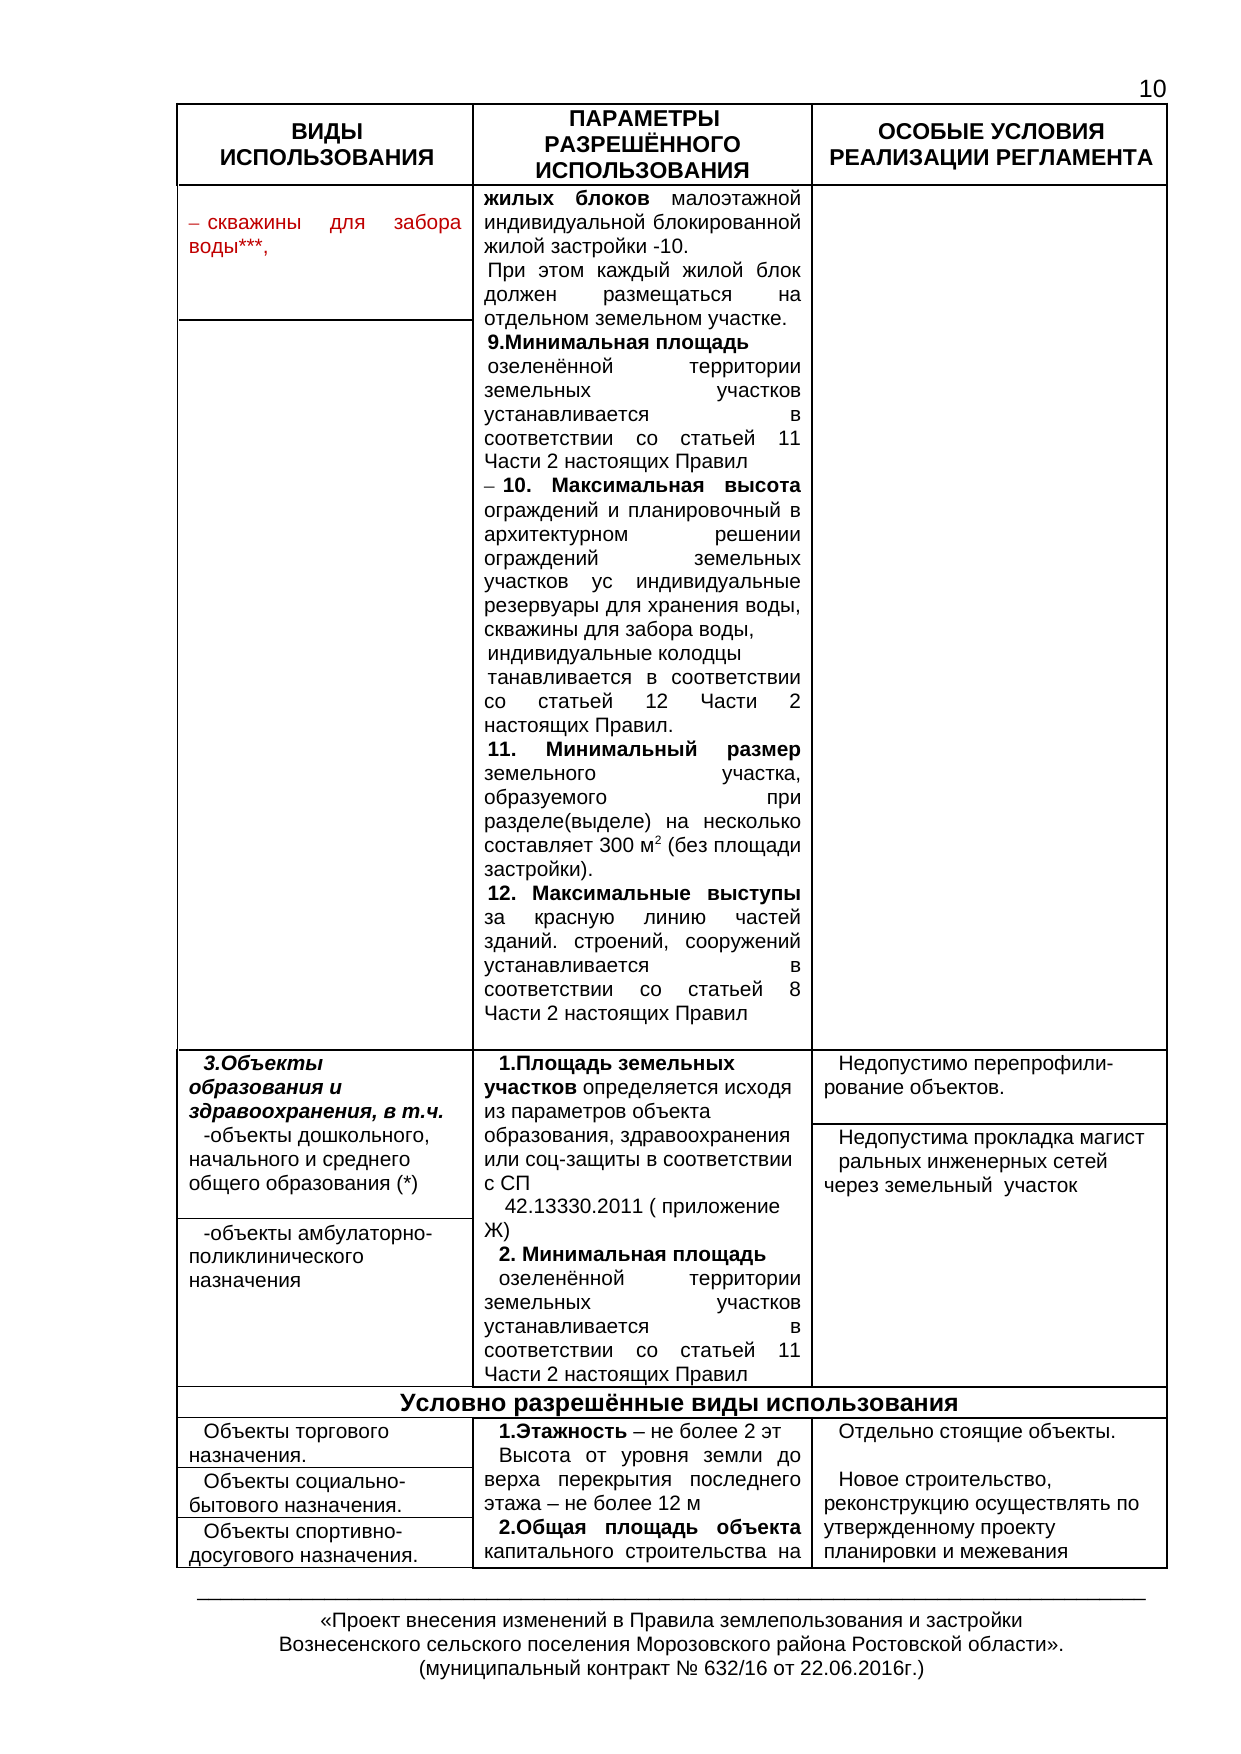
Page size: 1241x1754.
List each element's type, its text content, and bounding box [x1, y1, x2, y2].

table_cell Объекты социально-бытового назначения. [178, 1468, 472, 1517]
table_cell Отдельно стоящие объекты. Новое строительство, реконструкцию осуществлять по утвержденному проекту планировки и межевания территории [813, 1419, 1166, 1567]
table_header ПАРАМЕТРЫ РАЗРЕШЁННОГО ИСПОЛЬЗОВАНИЯ [474, 105, 811, 184]
table_cell -объекты амбулаторно-поликлинического назначения [178, 1219, 472, 1386]
table_cell [178, 320, 472, 1048]
table_cell Недопустимо перепрофили-рование объектов. [813, 1051, 1166, 1122]
table_cell Условно разрешённые виды использования [178, 1387, 1166, 1417]
table_header ОСОБЫЕ УСЛОВИЯ РЕАЛИЗАЦИИ РЕГЛАМЕНТА [813, 105, 1166, 184]
table_cell Объекты торгового назначения. [178, 1418, 472, 1467]
table_cell 1.Этажность – не более 2 эт Высота от уровня земли до верха перекрытия последнего этажа – не более 12 м 2.Общая площадь объекта капитального строительства на земельном участке -больше 150м2 [474, 1419, 811, 1567]
table_cell скважины для забора воды***, [178, 185, 472, 318]
table_cell 3.Объекты образования и здравоохранения, в т.ч. -объекты дошкольного, начального и среднего общего образования (*) [178, 1050, 472, 1218]
table_cell Недопустима прокладка магист ральных инженерных сетей через земельный участок [813, 1125, 1166, 1386]
table_cell 1.Площадь земельных участков определяется исходя из параметров объекта образования, здравоохранения или соц-защиты в соответствии с СП 42.13330.2011 ( приложение Ж) 2. Минимальная площадь озеленённой территории земельных участков устанавливается в соответствии со статьей 11 Части 2 настоящих Правил [474, 1051, 811, 1386]
table_header ВИДЫ ИСПОЛЬЗОВАНИЯ [178, 105, 472, 184]
table_cell Объекты спортивно-досугового назначения. [178, 1518, 472, 1567]
